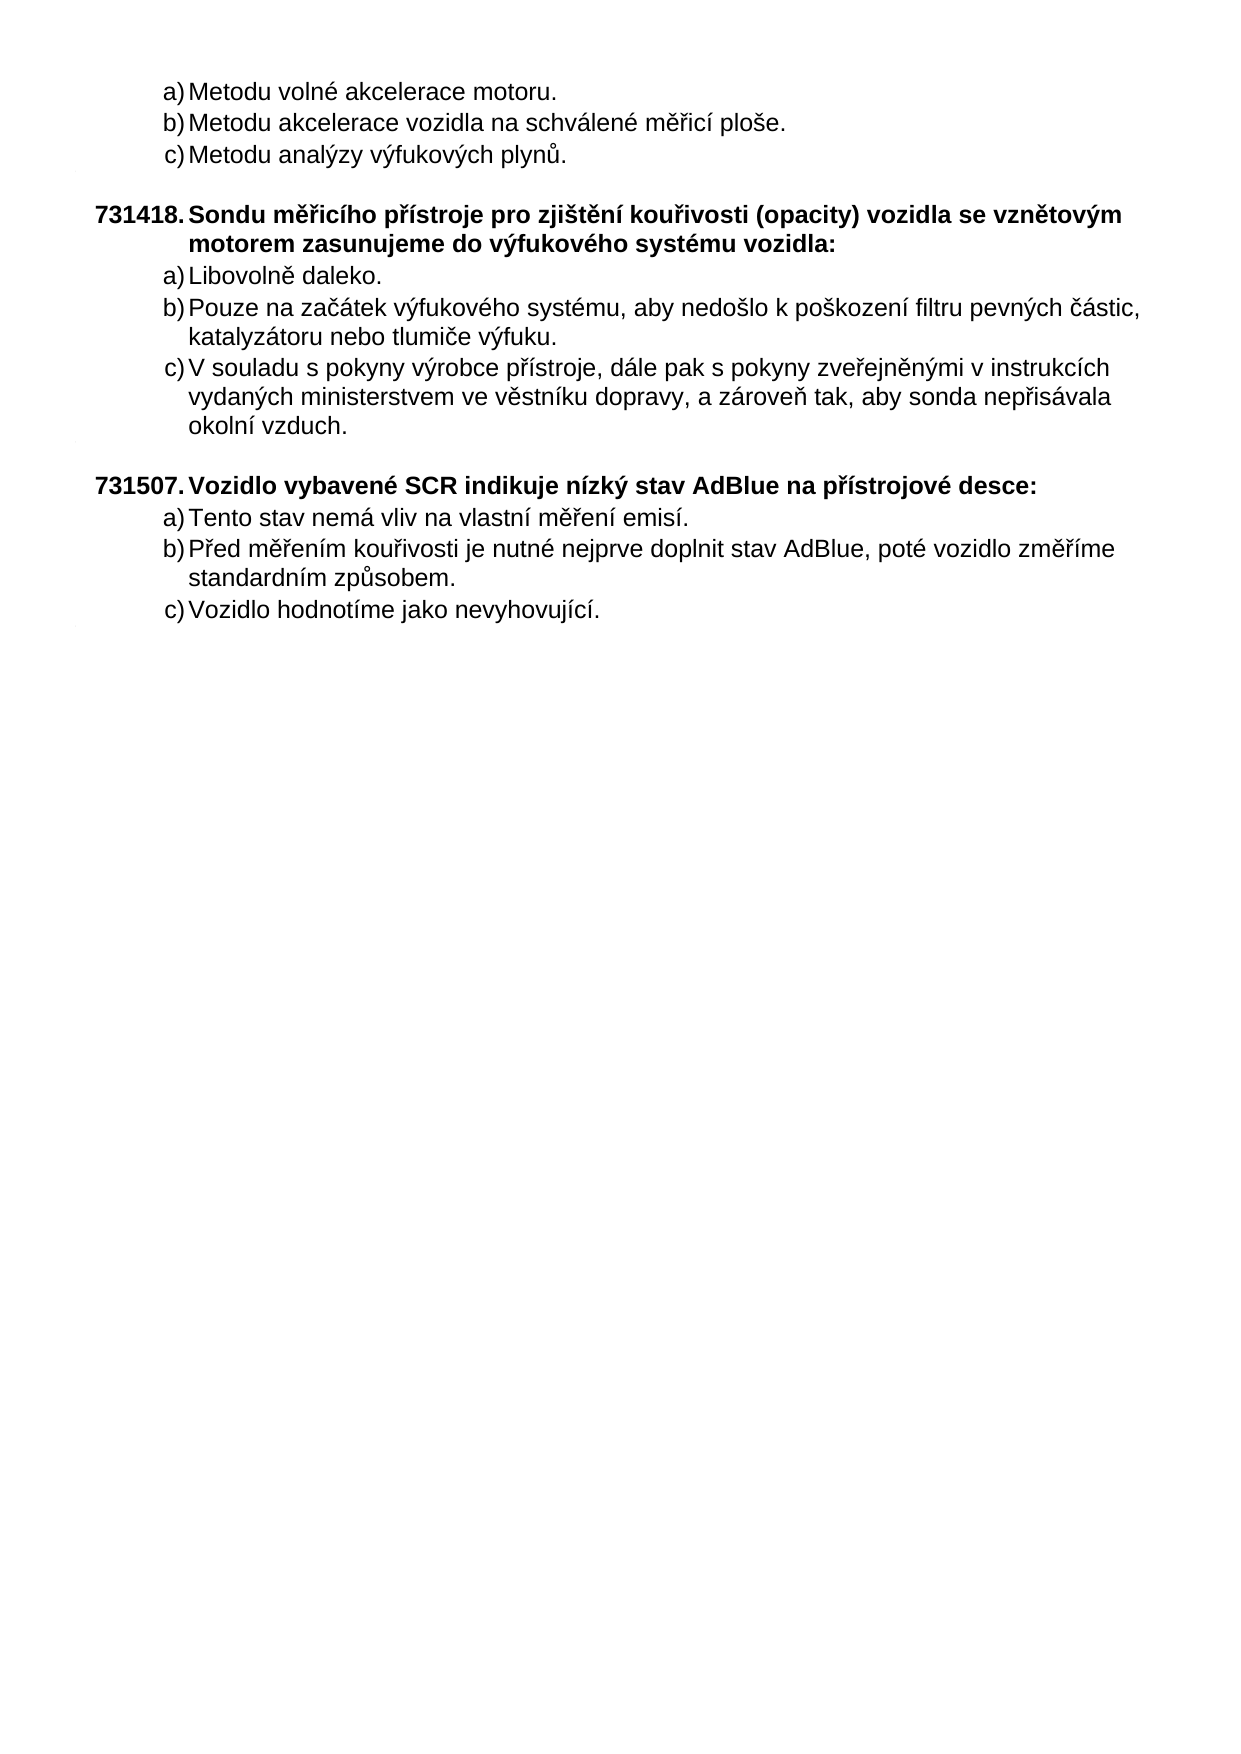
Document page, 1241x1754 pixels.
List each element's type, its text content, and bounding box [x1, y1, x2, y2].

table_cell b) [74, 533, 186, 593]
table_cell Metodu volné akcelerace motoru. [186, 75, 1164, 107]
table_cell a) [74, 259, 186, 291]
table_cell c) [74, 139, 186, 171]
table_header 731418. [74, 199, 186, 259]
table_cell c) [74, 352, 186, 441]
table_cell Metodu analýzy výfukových plynů. [186, 139, 1164, 171]
table_header Vozidlo vybavené SCR indikuje nízký stav AdBlue na přístrojové desce: [186, 469, 1164, 501]
table_cell b) [74, 291, 186, 352]
table_cell Pouze na začátek výfukového systému, aby nedošlo k poškození filtru pevných částic, katalyzátoru nebo tlumiče výfuku. [186, 291, 1164, 352]
table_cell Metodu akcelerace vozidla na schválené měřicí ploše. [186, 107, 1164, 139]
table_cell b) [74, 107, 186, 139]
table_cell c) [74, 594, 186, 625]
table_cell Libovolně daleko. [186, 259, 1164, 291]
table_cell Před měřením kouřivosti je nutné nejprve doplnit stav AdBlue, poté vozidlo změříme standardním způsobem. [186, 533, 1164, 593]
table_cell Vozidlo hodnotíme jako nevyhovující. [186, 594, 1164, 625]
table_cell V souladu s pokyny výrobce přístroje, dále pak s pokyny zveřejněnými v instrukcích vydaných ministerstvem ve věstníku dopravy, a zároveň tak, aby sonda nepřisávala okolní vzduch. [186, 352, 1164, 441]
table_header Sondu měřicího přístroje pro zjištění kouřivosti (opacity) vozidla se vznětovým motorem zasunujeme do výfukového systému vozidla: [186, 199, 1164, 259]
table_cell a) [74, 75, 186, 107]
table_cell Tento stav nemá vliv na vlastní měření emisí. [186, 501, 1164, 533]
table_cell a) [74, 501, 186, 533]
table_header 731507. [74, 469, 186, 501]
